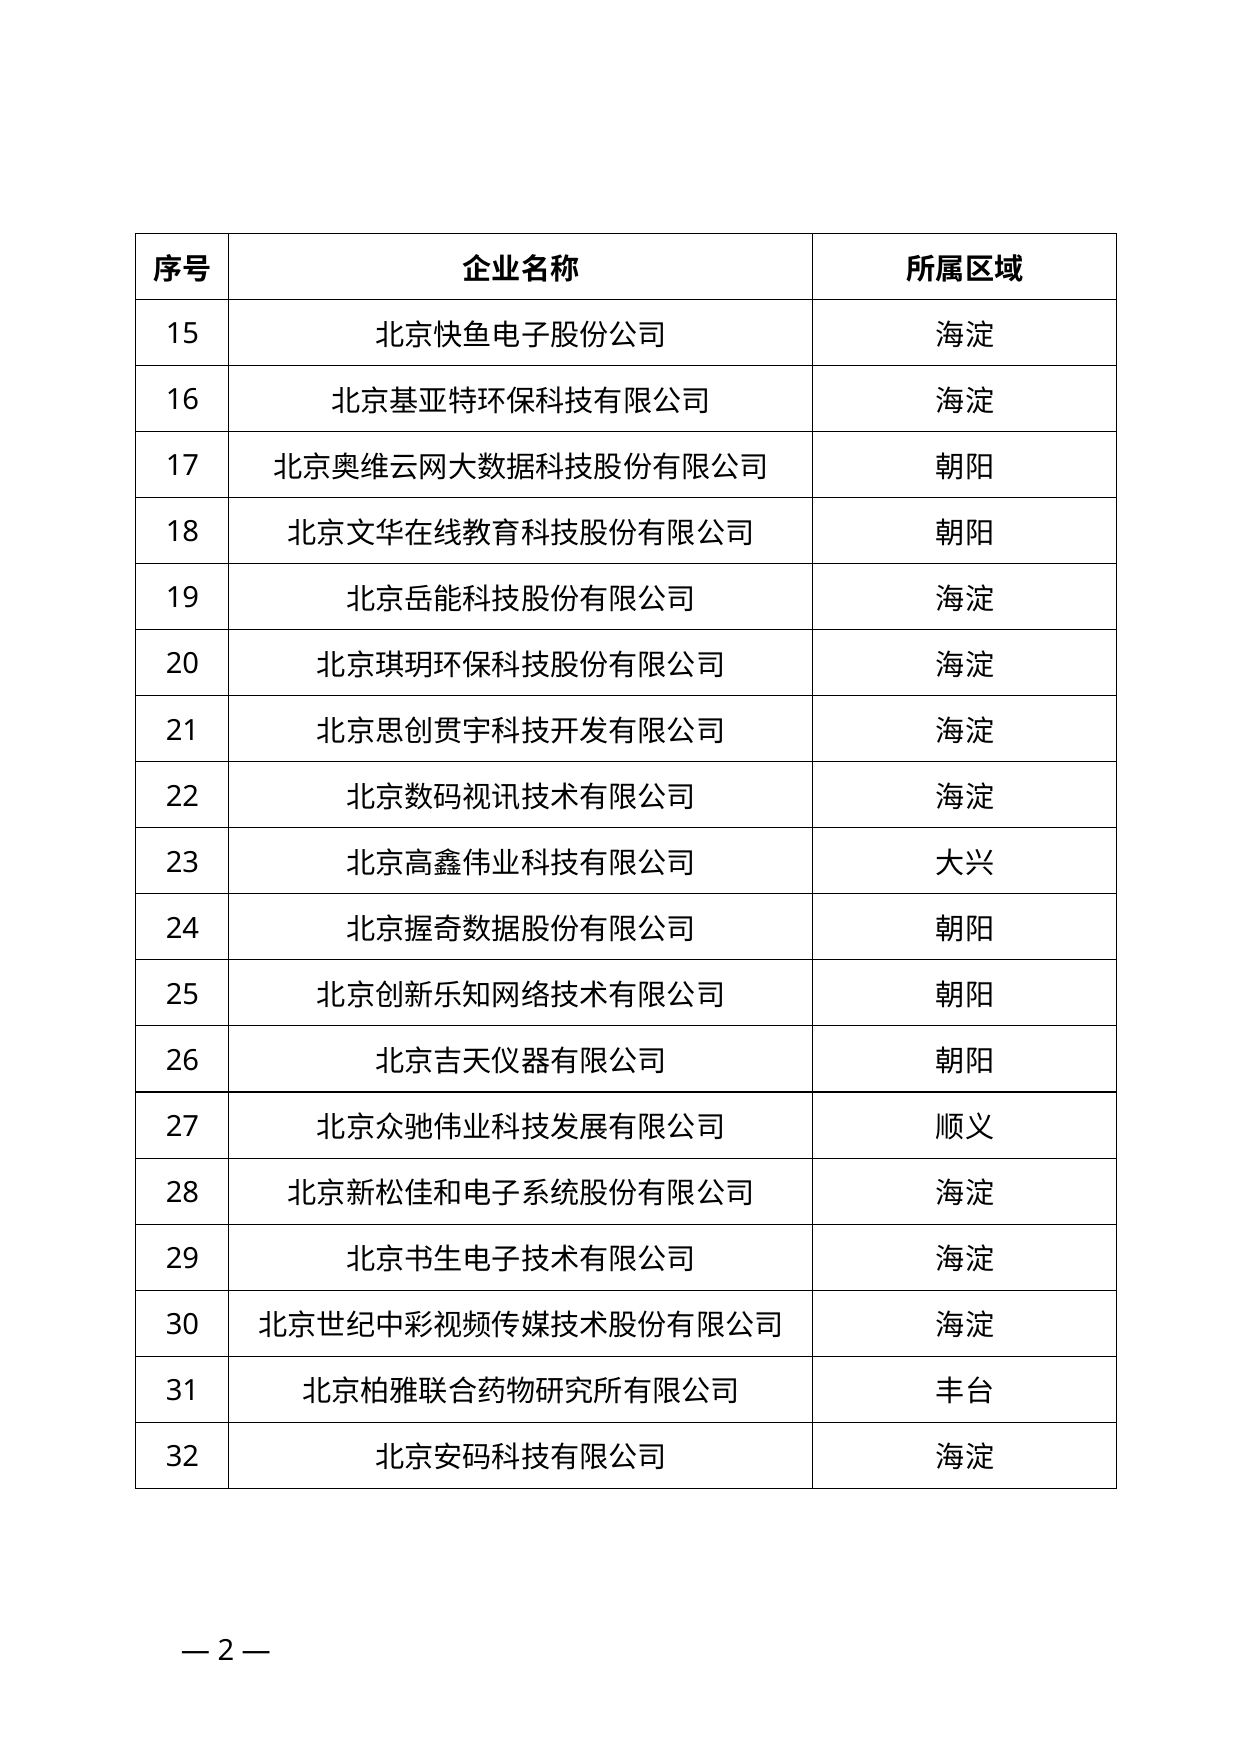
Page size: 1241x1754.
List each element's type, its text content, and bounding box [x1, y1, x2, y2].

table_cell 北京基亚特环保科技有限公司 [229, 366, 812, 431]
table_header 所属区域 [813, 234, 1116, 299]
table_header 序号 [136, 234, 228, 299]
table_cell 24 [136, 894, 228, 959]
table_cell 21 [136, 696, 228, 761]
table_cell 22 [136, 762, 228, 827]
table_cell 海淀 [813, 1291, 1116, 1356]
table_cell 18 [136, 498, 228, 563]
table_cell 北京琪玥环保科技股份有限公司 [229, 630, 812, 695]
table_cell 海淀 [813, 300, 1116, 365]
table_cell 朝阳 [813, 432, 1116, 497]
table_cell 北京吉天仪器有限公司 [229, 1026, 812, 1091]
table_cell 北京快鱼电子股份公司 [229, 300, 812, 365]
table_header 企业名称 [229, 234, 812, 299]
table_cell 27 [136, 1093, 228, 1157]
table_cell 海淀 [813, 366, 1116, 431]
table_cell 北京世纪中彩视频传媒技术股份有限公司 [229, 1291, 812, 1356]
table_cell 海淀 [813, 1159, 1116, 1223]
table_cell 北京安码科技有限公司 [229, 1423, 812, 1488]
table_cell 25 [136, 960, 228, 1025]
table_cell 北京众驰伟业科技发展有限公司 [229, 1093, 812, 1157]
table_cell 海淀 [813, 1225, 1116, 1289]
table_cell 15 [136, 300, 228, 365]
table_cell 海淀 [813, 696, 1116, 761]
table_cell 北京文华在线教育科技股份有限公司 [229, 498, 812, 563]
table_cell 朝阳 [813, 498, 1116, 563]
table_cell 28 [136, 1159, 228, 1223]
table_cell 26 [136, 1026, 228, 1091]
table_cell 顺义 [813, 1093, 1116, 1157]
table_cell 朝阳 [813, 894, 1116, 959]
table_cell 朝阳 [813, 960, 1116, 1025]
table_cell 海淀 [813, 630, 1116, 695]
table_cell 北京岳能科技股份有限公司 [229, 564, 812, 629]
table_cell 朝阳 [813, 1026, 1116, 1091]
table_cell 北京数码视讯技术有限公司 [229, 762, 812, 827]
table_cell 23 [136, 828, 228, 893]
table_cell 北京柏雅联合药物研究所有限公司 [229, 1357, 812, 1422]
table_cell 16 [136, 366, 228, 431]
table_cell 20 [136, 630, 228, 695]
table_cell 海淀 [813, 1423, 1116, 1488]
table_cell 北京高鑫伟业科技有限公司 [229, 828, 812, 893]
table_cell 32 [136, 1423, 228, 1488]
table_cell 北京奥维云网大数据科技股份有限公司 [229, 432, 812, 497]
table_cell 大兴 [813, 828, 1116, 893]
table_cell 海淀 [813, 762, 1116, 827]
table_cell 31 [136, 1357, 228, 1422]
table_cell 29 [136, 1225, 228, 1289]
table_cell 北京书生电子技术有限公司 [229, 1225, 812, 1289]
table_cell 17 [136, 432, 228, 497]
table_cell 19 [136, 564, 228, 629]
table_cell 海淀 [813, 564, 1116, 629]
table_cell 北京创新乐知网络技术有限公司 [229, 960, 812, 1025]
table_cell 北京新松佳和电子系统股份有限公司 [229, 1159, 812, 1223]
table_cell 北京握奇数据股份有限公司 [229, 894, 812, 959]
table_cell 北京思创贯宇科技开发有限公司 [229, 696, 812, 761]
table_cell 30 [136, 1291, 228, 1356]
table_cell 丰台 [813, 1357, 1116, 1422]
